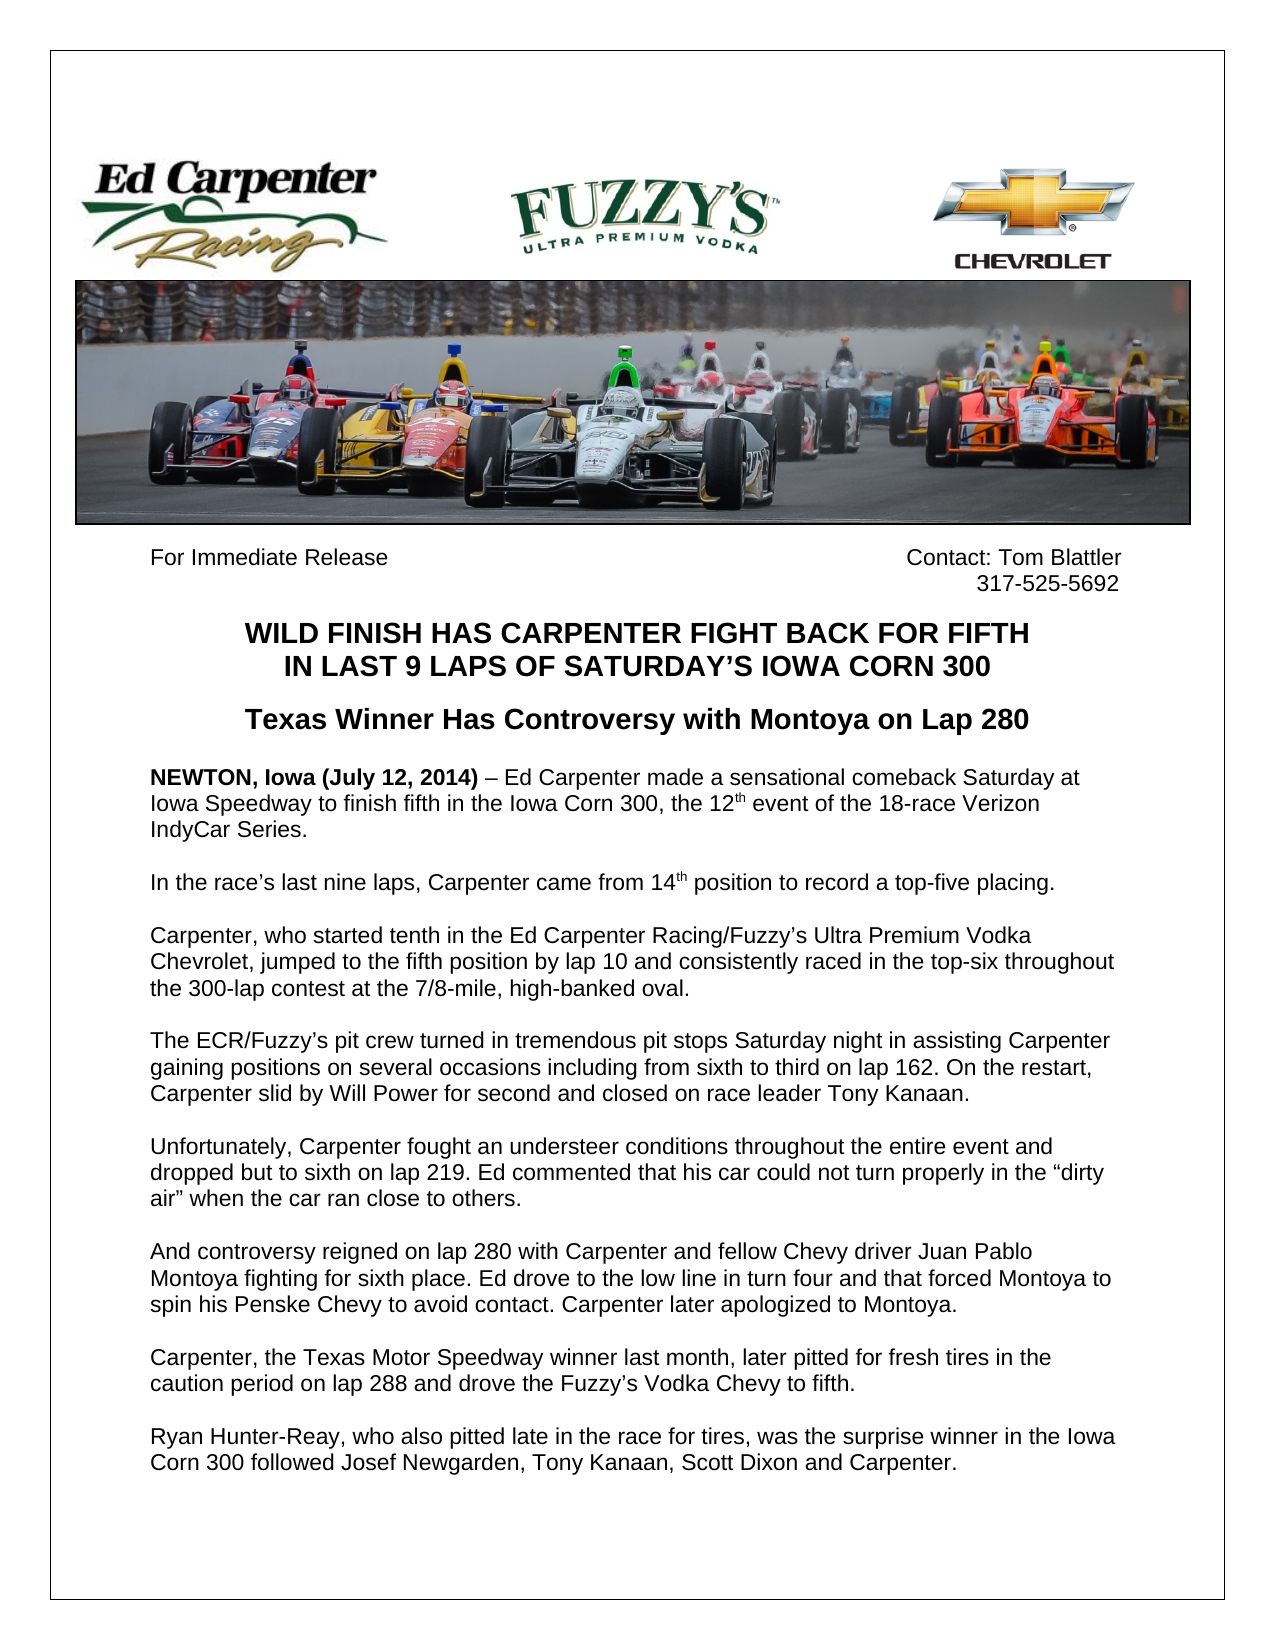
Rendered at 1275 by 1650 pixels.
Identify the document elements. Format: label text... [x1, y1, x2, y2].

text In the race’s last nine laps, Carpenter came from 14th position to record a top-five placing. [150, 869, 1125, 896]
text Texas Winner Has Controversy with Montoya on Lap 280 [150, 702, 1125, 736]
text Carpenter, the Texas Motor Speedway winner last month, later pitted for fresh tires in the caution period on lap 288 and drove the Fuzzy’s Vodka Chevy to fifth. [150, 1343, 1125, 1396]
text Carpenter, who started tenth in the Ed Carpenter Racing/Fuzzy’s Ultra Premium Vodka Chevrolet, jumped to the fifth position by lap 10 and consistently raced in the top-six throughout the 300-lap contest at the 7/8-mile, high-banked oval. [150, 922, 1125, 1001]
text Ryan Hunter-Reay, who also pitted late in the race for tires, was the surprise winner in the Iowa Corn 300 followed Josef Newgarden, Tony Kanaan, Scott Dixon and Carpenter. [150, 1423, 1125, 1475]
picture [511, 179, 781, 254]
picture [922, 164, 1143, 269]
picture [77, 281, 1189, 523]
text And controversy reigned on lap 280 with Carpenter and fellow Chevy driver Juan Pablo Montoya fighting for sixth place. Ed drove to the low line in turn four and that forced Montoya to spin his Penske Chevy to avoid contact. Carpenter later apologized to Montoya. [150, 1238, 1125, 1317]
text The ECR/Fuzzy’s pit crew turned in tremendous pit stops Saturday night in assisting Carpenter gaining positions on several occasions including from sixth to third on lap 162. On the restart, Carpenter slid by Will Power for second and closed on race leader Tony Kanaan. [150, 1027, 1125, 1106]
picture [75, 150, 391, 280]
text 317-525-5692 [150, 570, 1125, 597]
text WILD FINISH HAS CARPENTER FIGHT BACK FOR FIFTH [150, 616, 1125, 649]
text IN LAST 9 LAPS OF SATURDAY’S IOWA CORN 300 [150, 649, 1125, 683]
text Unfortunately, Carpenter fought an understeer conditions throughout the entire event and dropped but to sixth on lap 219. Ed commented that his car could not turn properly in the “dirty air” when the car ran close to others. [150, 1133, 1125, 1212]
text For Immediate Release Contact: Tom Blattler [150, 544, 1125, 570]
text NEWTON, Iowa (July 12, 2014) – Ed Carpenter made a sensational comeback Saturday at Iowa Speedway to finish fifth in the Iowa Corn 300, the 12th event of the 18-race Verizon IndyCar Series. [150, 764, 1125, 843]
